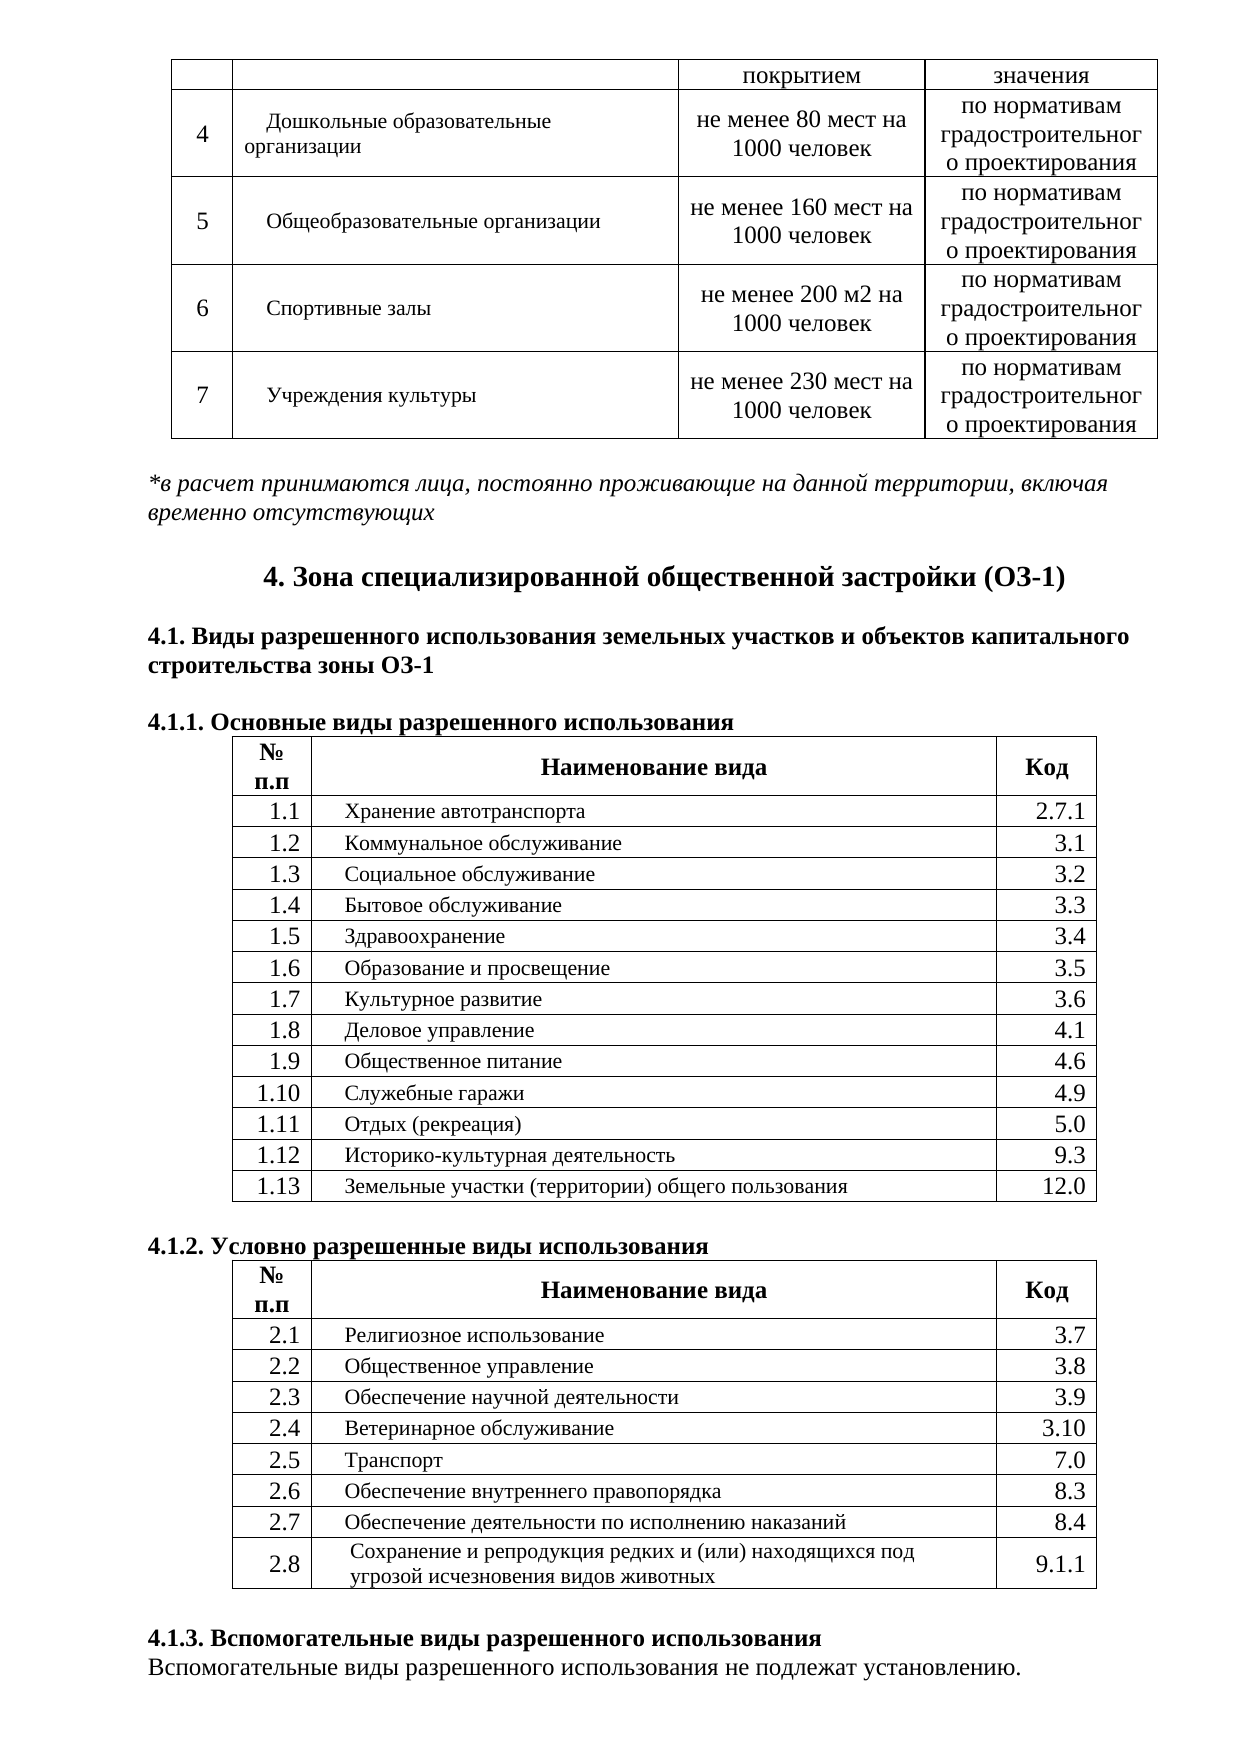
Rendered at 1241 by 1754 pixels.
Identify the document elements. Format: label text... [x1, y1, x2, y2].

table_cell 2.7.1 [997, 796, 1096, 826]
table_cell не менее 200 м2 на 1000 человек [679, 265, 924, 351]
text 4.1.1. Основные виды разрешенного использования [148, 707, 1181, 736]
table_cell 4.9 [997, 1077, 1096, 1107]
table_cell 5 [172, 177, 232, 263]
table_cell 2.2 [233, 1350, 311, 1381]
table_cell 3.4 [997, 921, 1096, 951]
table_cell не менее 230 мест на 1000 человек [679, 352, 924, 438]
table_cell 3.5 [997, 952, 1096, 982]
table_cell 2.8 [233, 1538, 311, 1588]
table_cell 1.11 [233, 1108, 311, 1138]
table_cell 2.1 [233, 1319, 311, 1349]
table_cell 8.3 [997, 1475, 1096, 1506]
text 4.1.2. Условно разрешенные виды использования [148, 1231, 1181, 1259]
table_cell Хранение автотранспорта [312, 796, 996, 826]
table_cell Общественное питание [312, 1046, 996, 1076]
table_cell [233, 60, 678, 89]
table_cell 3.9 [997, 1382, 1096, 1412]
text 4. Зона специализированной общественной застройки (ОЗ-1) [148, 559, 1181, 592]
text Вспомогательные виды разрешенного использования не подлежат установлению. [148, 1652, 1181, 1680]
table_cell 1.2 [233, 827, 311, 857]
table_header Наименование вида [312, 1261, 996, 1318]
table_cell по нормативам градостроительного проектирования [926, 352, 1157, 438]
table_cell Ветеринарное обслуживание [312, 1413, 996, 1443]
table_header № п.п [233, 1261, 311, 1318]
table_header Код [997, 737, 1096, 795]
table_cell Земельные участки (территории) общего пользования [312, 1171, 996, 1201]
text 4.1.3. Вспомогательные виды разрешенного использования [148, 1623, 1181, 1652]
table_cell 1.12 [233, 1140, 311, 1170]
table_cell Спортивные залы [233, 265, 678, 351]
table_cell 2.3 [233, 1382, 311, 1412]
table_cell Обеспечение деятельности по исполнению наказаний [312, 1507, 996, 1537]
table_cell Обеспечение научной деятельности [312, 1382, 996, 1412]
table_cell 1.1 [233, 796, 311, 826]
table_cell Сохранение и репродукция редких и (или) находящихся под угрозой исчезновения видов животных [312, 1538, 996, 1588]
table_cell Здравоохранение [312, 921, 996, 951]
table_cell 12.0 [997, 1171, 1096, 1201]
table_cell 3.2 [997, 858, 1096, 888]
text *в расчет принимаются лица, постоянно проживающие на данной территории, включая временно отсутствующих [148, 468, 1181, 525]
table_cell по нормативам градостроительного проектирования [926, 177, 1157, 263]
table_cell 2.6 [233, 1475, 311, 1506]
table_cell не менее 160 мест на 1000 человек [679, 177, 924, 263]
table_cell 7 [172, 352, 232, 438]
table_cell 4.6 [997, 1046, 1096, 1076]
table_cell 1.4 [233, 890, 311, 920]
table_cell 1.5 [233, 921, 311, 951]
table_cell 3.3 [997, 890, 1096, 920]
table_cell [926, 60, 1157, 89]
table_cell Бытовое обслуживание [312, 890, 996, 920]
table_cell 3.6 [997, 983, 1096, 1013]
table_cell 5.0 [997, 1108, 1096, 1138]
table_cell 1.9 [233, 1046, 311, 1076]
table_cell 3.8 [997, 1350, 1096, 1381]
table_cell Историко-культурная деятельность [312, 1140, 996, 1170]
table_cell Общеобразовательные организации [233, 177, 678, 263]
table_cell 8.4 [997, 1507, 1096, 1537]
table_cell 4.1 [997, 1015, 1096, 1045]
table_cell Деловое управление [312, 1015, 996, 1045]
table_cell 7.0 [997, 1444, 1096, 1474]
table_cell Общественное управление [312, 1350, 996, 1381]
table_cell 6 [172, 265, 232, 351]
table_cell 1.8 [233, 1015, 311, 1045]
table_cell Транспорт [312, 1444, 996, 1474]
table_cell 3.7 [997, 1319, 1096, 1349]
table_cell 2.5 [233, 1444, 311, 1474]
table_cell Культурное развитие [312, 983, 996, 1013]
table_cell Социальное обслуживание [312, 858, 996, 888]
table_cell Учреждения культуры [233, 352, 678, 438]
table_header № п.п [233, 737, 311, 795]
table_cell Служебные гаражи [312, 1077, 996, 1107]
table_header Код [997, 1261, 1096, 1318]
table_cell не менее 80 мест на 1000 человек [679, 90, 924, 176]
table_cell 1.3 [233, 858, 311, 888]
table_cell по нормативам градостроительного проектирования [926, 265, 1157, 351]
table_cell 1.10 [233, 1077, 311, 1107]
table_cell Дошкольные образовательные организации [233, 90, 678, 176]
table_cell 2.4 [233, 1413, 311, 1443]
table_cell Обеспечение внутреннего правопорядка [312, 1475, 996, 1506]
table_cell 9.1.1 [997, 1538, 1096, 1588]
table_cell 3.10 [997, 1413, 1096, 1443]
table_cell Образование и просвещение [312, 952, 996, 982]
table_cell 1.7 [233, 983, 311, 1013]
table_cell 4 [172, 90, 232, 176]
table_cell 3.1 [997, 827, 1096, 857]
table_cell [679, 60, 924, 89]
table_header Наименование вида [312, 737, 996, 795]
table_cell 1.13 [233, 1171, 311, 1201]
table_cell по нормативам градостроительного проектирования [926, 90, 1157, 176]
table_cell Отдых (рекреация) [312, 1108, 996, 1138]
table_cell 3 [172, 60, 232, 89]
table_cell 1.6 [233, 952, 311, 982]
table_cell 9.3 [997, 1140, 1096, 1170]
table_cell 2.7 [233, 1507, 311, 1537]
text 4.1. Виды разрешенного использования земельных участков и объектов капитального строительства зоны ОЗ-1 [148, 621, 1181, 679]
table_cell Религиозное использование [312, 1319, 996, 1349]
table_cell Коммунальное обслуживание [312, 827, 996, 857]
